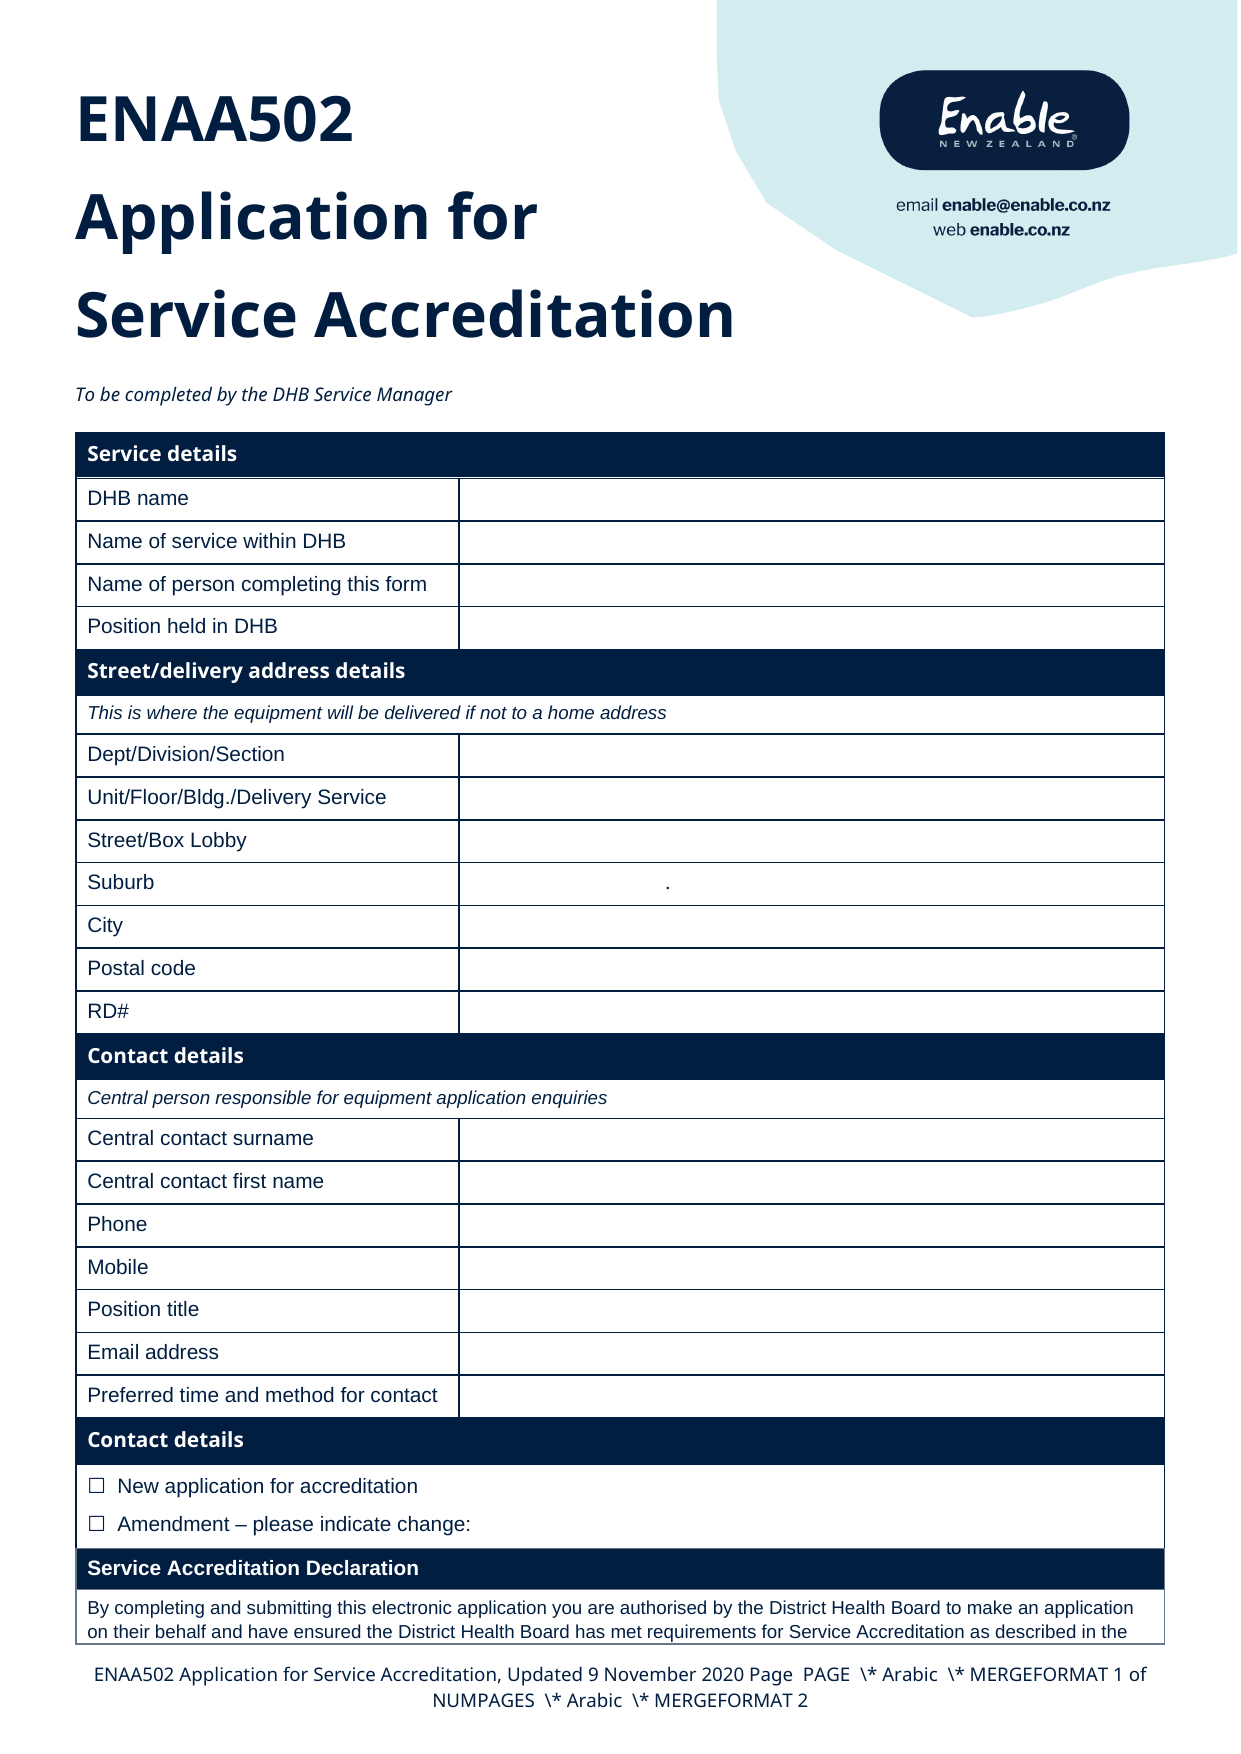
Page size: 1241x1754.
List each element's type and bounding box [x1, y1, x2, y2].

picture [716, 0, 1237, 319]
